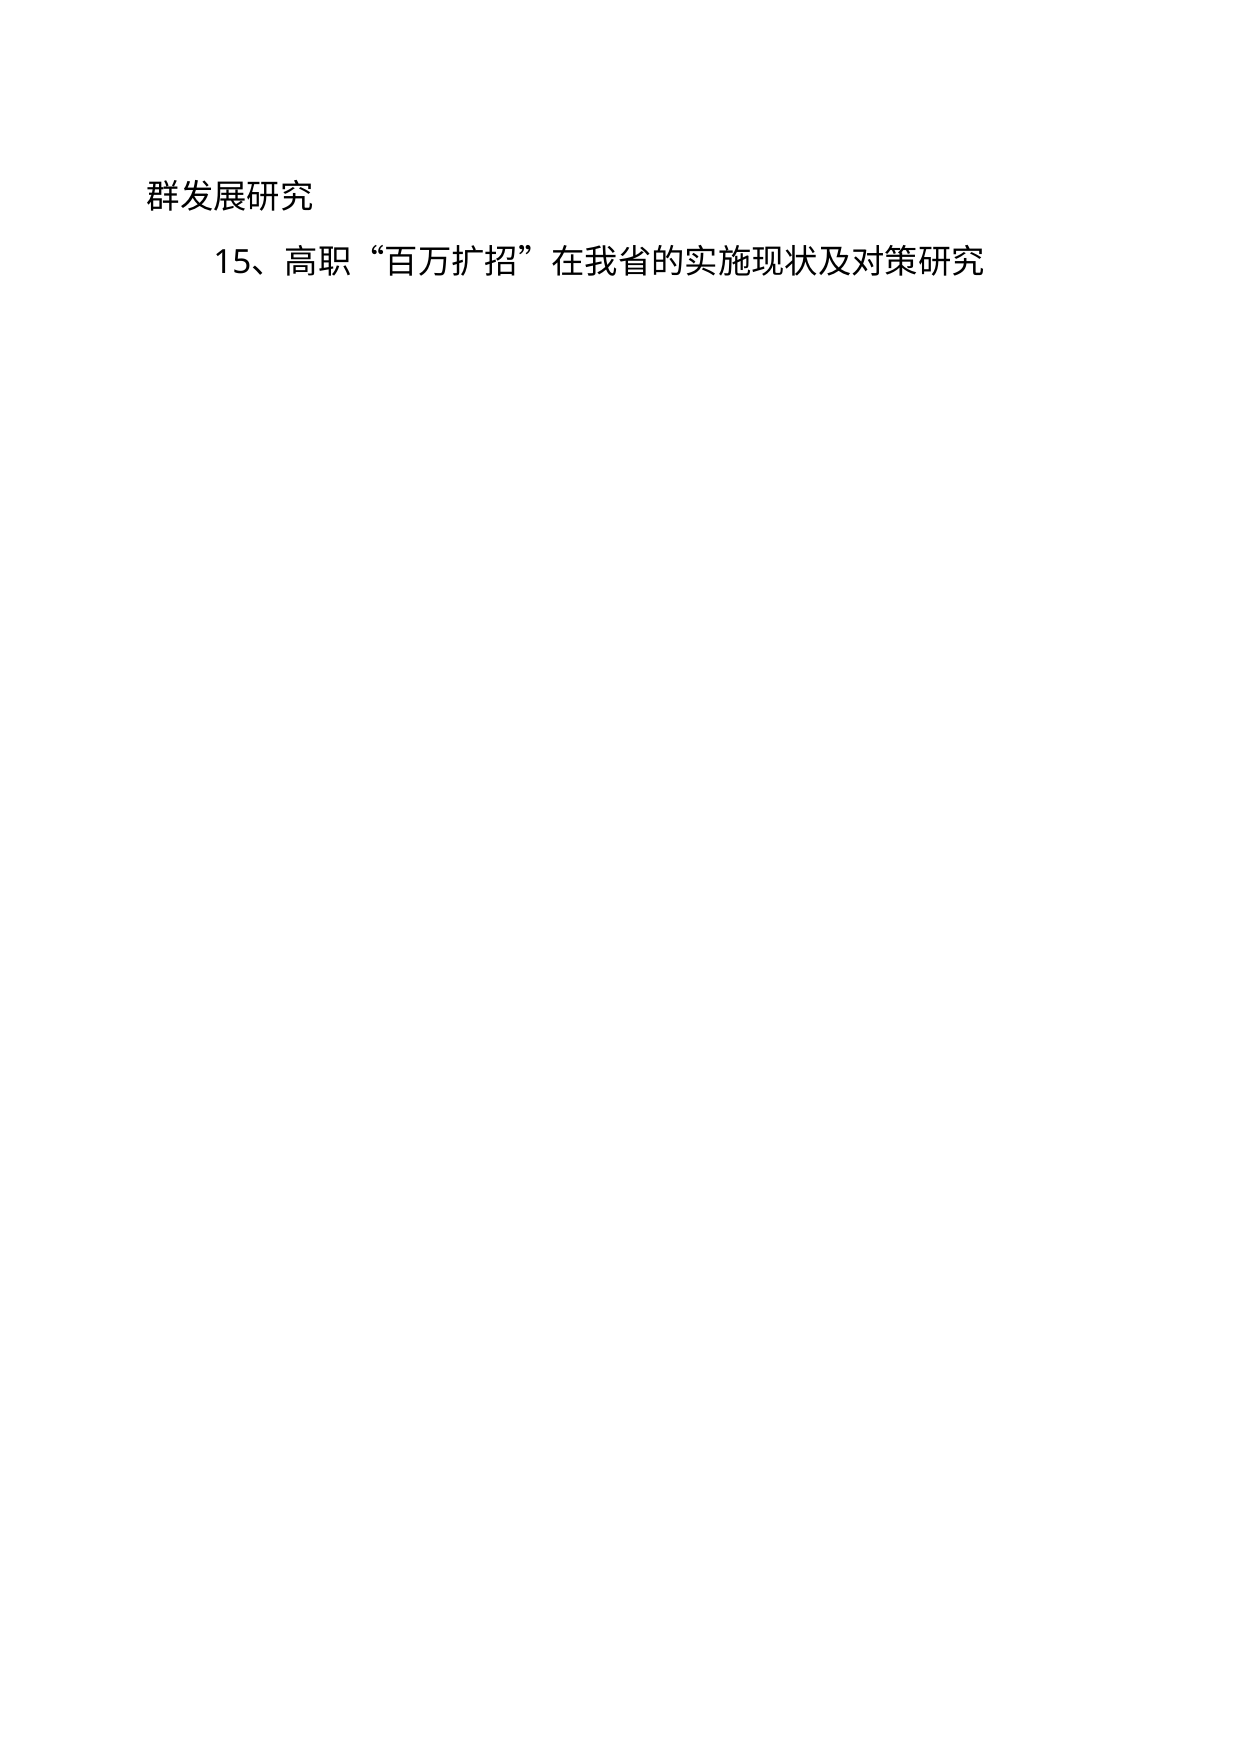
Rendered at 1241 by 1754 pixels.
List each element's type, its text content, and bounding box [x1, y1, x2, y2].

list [146, 162, 1100, 227]
list 15、高职“百万扩招”在我省的实施现状及对策研究 [146, 227, 1100, 292]
